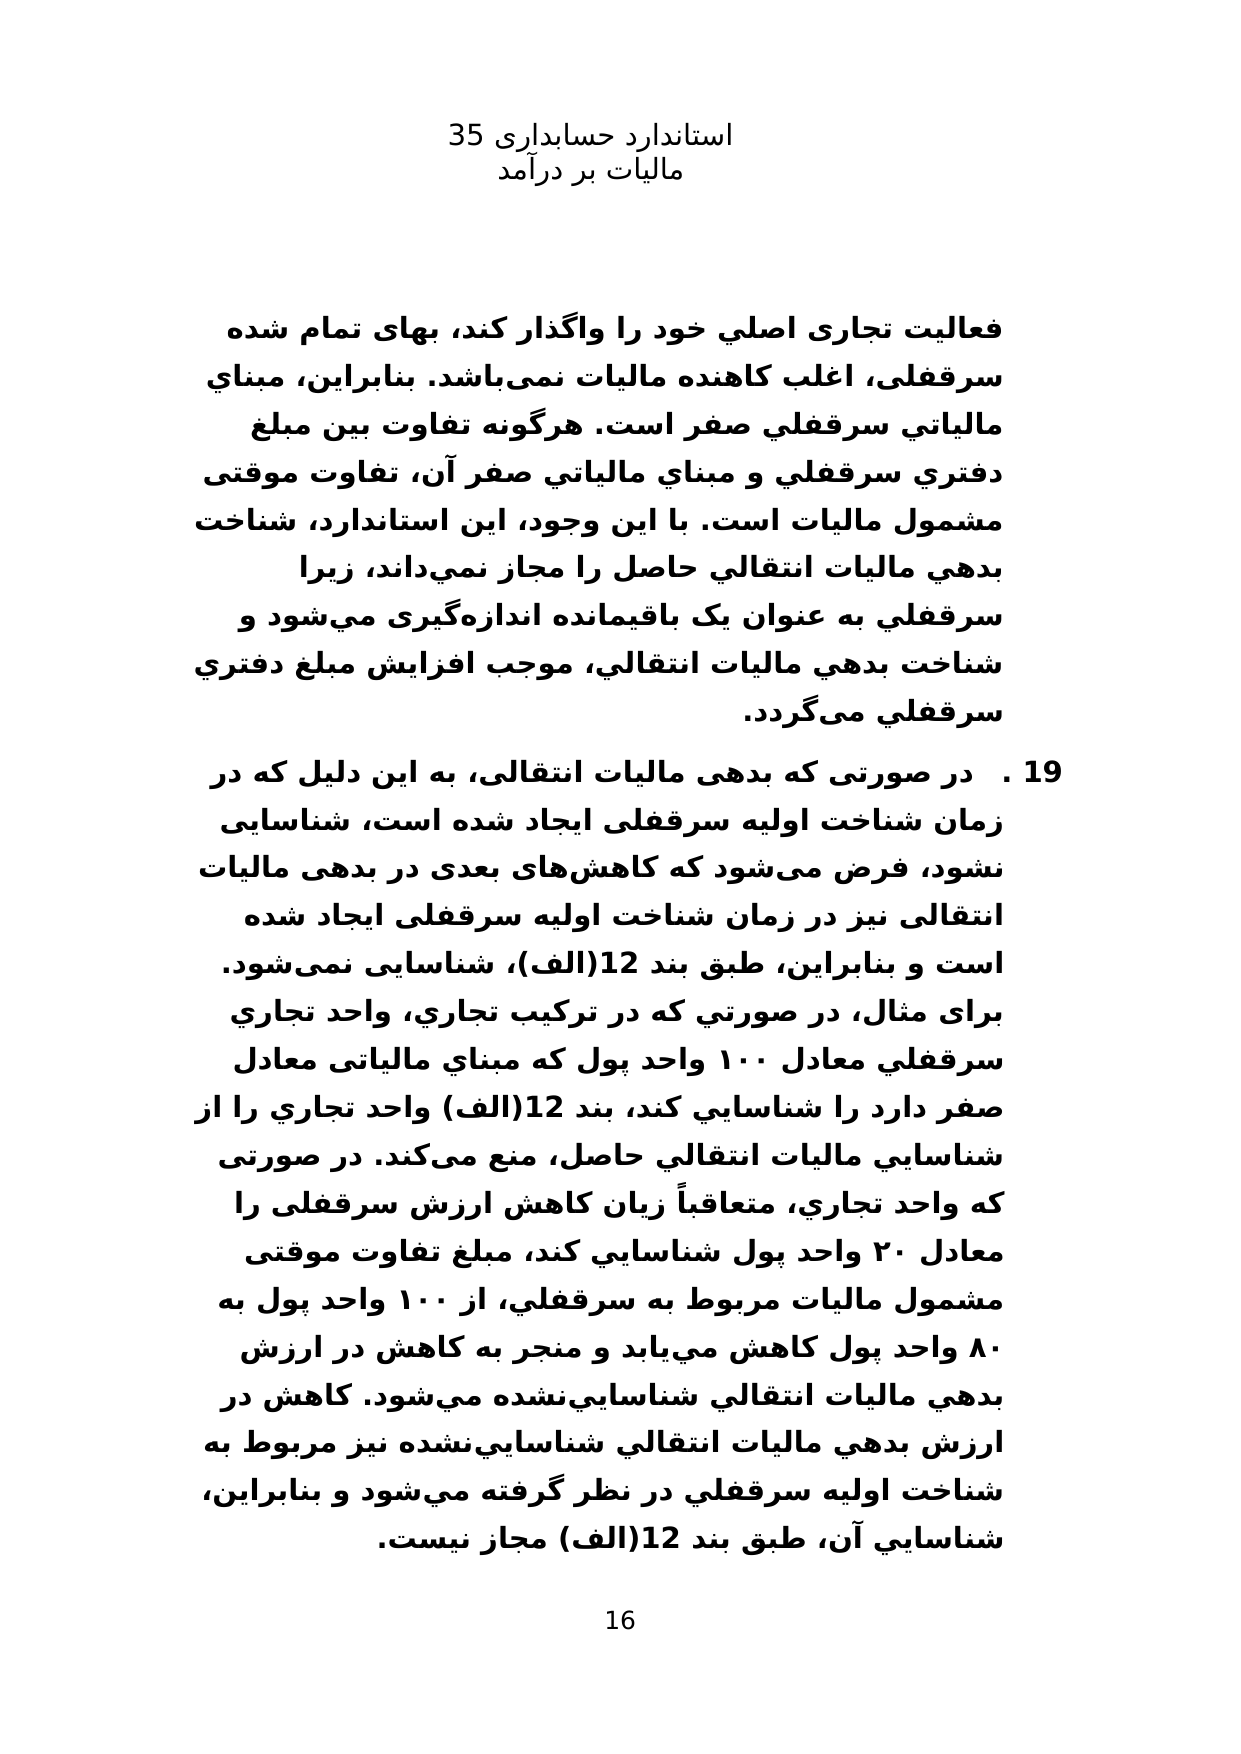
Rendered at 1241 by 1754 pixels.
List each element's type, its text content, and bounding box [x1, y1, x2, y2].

text 19 . در صورتی که بدهی مالیات انتقالی، به این دلیل که در زمان شناخت اولیه سرقفلی ایجاد شده است، شناسایی نشود، فرض می‌شود که کاهش‌های بعدی در بدهی مالیات انتقالی نیز در زمان شناخت اولیه سرقفلی ایجاد شده است و بنابراین، طبق بند 12(الف)، شناسایی نمی‌شود. برای مثال، در صورتي كه در تركيب تجاري، واحد تجاري سرقفلي معادل ١٠٠ واحد پول که مبناي مالياتی معادل صفر دارد را شناسايي ‌كند، بند 12(الف) واحد تجاري را از شناسايي ماليات انتقالي حاصل، منع می‌کند. در صورتی که واحد تجاري، متعاقباً زيان کاهش ارزش سرقفلی را معادل ٢٠ واحد پول شناسايي كند، مبلغ تفاوت موقتی مشمول ماليات مربوط به سرقفلي، از ١٠٠ واحد پول به ٨٠ واحد پول كاهش مي‌يابد و منجر به كاهش در ارزش بدهي ماليات انتقالي شناسايي‌نشده مي‌شود. كاهش در ارزش بدهي مالیات انتقالي شناسايي‌نشده نيز مربوط به شناخت اوليه سرقفلي در نظر گرفته مي‌شود و بنابراین، شناسايي آن، طبق بند 12(الف) مجاز نيست. [177, 744, 1063, 1558]
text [177, 300, 1004, 731]
